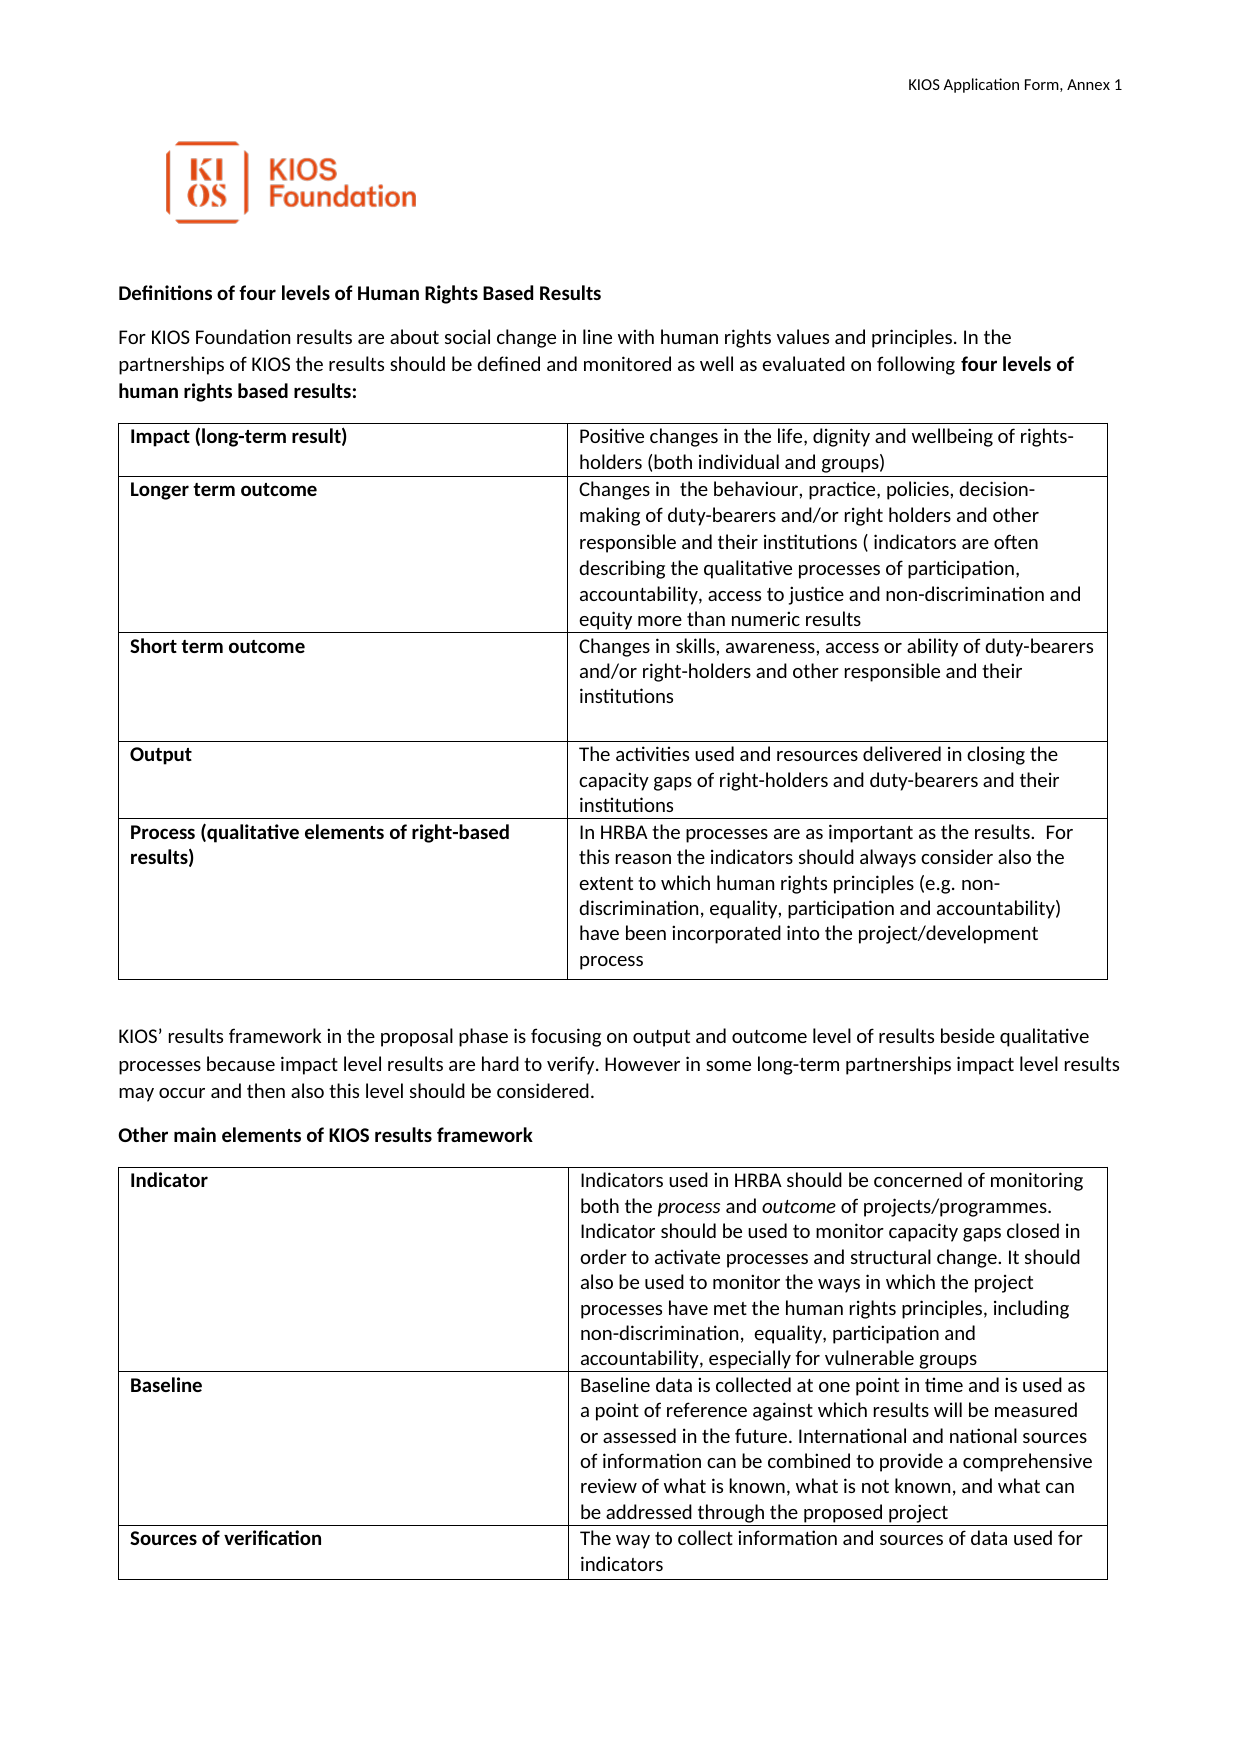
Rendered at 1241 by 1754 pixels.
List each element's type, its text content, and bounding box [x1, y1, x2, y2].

table_cell Baseline [119, 1372, 568, 1524]
table_cell The activities used and resources delivered in closing the capacity gaps of right-holders and duty-bearers and their institutions [568, 742, 1107, 818]
text For KIOS Foundation results are about social change in line with human rights values and principles. In the partnerships of KIOS the results should be defined and monitored as well as evaluated on following four levels of human rights based results: [118, 324, 1122, 404]
table_cell Longer term outcome [119, 477, 567, 632]
table_header Indicator [119, 1168, 568, 1371]
table_cell Process (qualitative elements of right-based results) [119, 819, 567, 978]
table_cell In HRBA the processes are as important as the results. For this reason the indicators should always consider also the extent to which human rights principles (e.g. non-discrimination, equality, participation and accountability) have been incorporated into the project/development process [568, 819, 1107, 978]
table_cell Short term outcome [119, 633, 567, 741]
table_cell Sources of verification [119, 1526, 568, 1578]
table_cell Changes in skills, awareness, access or ability of duty-bearers and/or right-holders and other responsible and their institutions [568, 633, 1107, 741]
text Other main elements of KIOS results framework [118, 1122, 1122, 1148]
table_cell Output [119, 742, 567, 818]
table_header Positive changes in the life, dignity and wellbeing of rights-holders (both individual and groups) [568, 424, 1107, 476]
table_header Impact (long-term result) [119, 424, 567, 476]
table_cell The way to collect information and sources of data used for indicators [569, 1526, 1107, 1578]
table_cell Baseline data is collected at one point in time and is used as a point of reference against which results will be measured or assessed in the future. International and national sources of information can be combined to provide a comprehensive review of what is known, what is not known, and what can be addressed through the proposed project [569, 1372, 1107, 1524]
table_cell Changes in the behaviour, practice, policies, decision-making of duty-bearers and/or right holders and other responsible and their institutions ( indicators are often describing the qualitative processes of participation, accountability, access to justice and non-discrimination and equity more than numeric results [568, 477, 1107, 632]
text Definitions of four levels of Human Rights Based Results [118, 280, 1122, 305]
picture [118, 93, 464, 272]
text KIOS’ results framework in the proposal phase is focusing on output and outcome level of results beside qualitative processes because impact level results are hard to verify. However in some long-term partnerships impact level results may occur and then also this level should be considered. [118, 1024, 1122, 1104]
table_header Indicators used in HRBA should be concerned of monitoring both the process and outcome of projects/programmes. Indicator should be used to monitor capacity gaps closed in order to activate processes and structural change. It should also be used to monitor the ways in which the project processes have met the human rights principles, including non-discrimination, equality, participation and accountability, especially for vulnerable groups [569, 1168, 1107, 1371]
